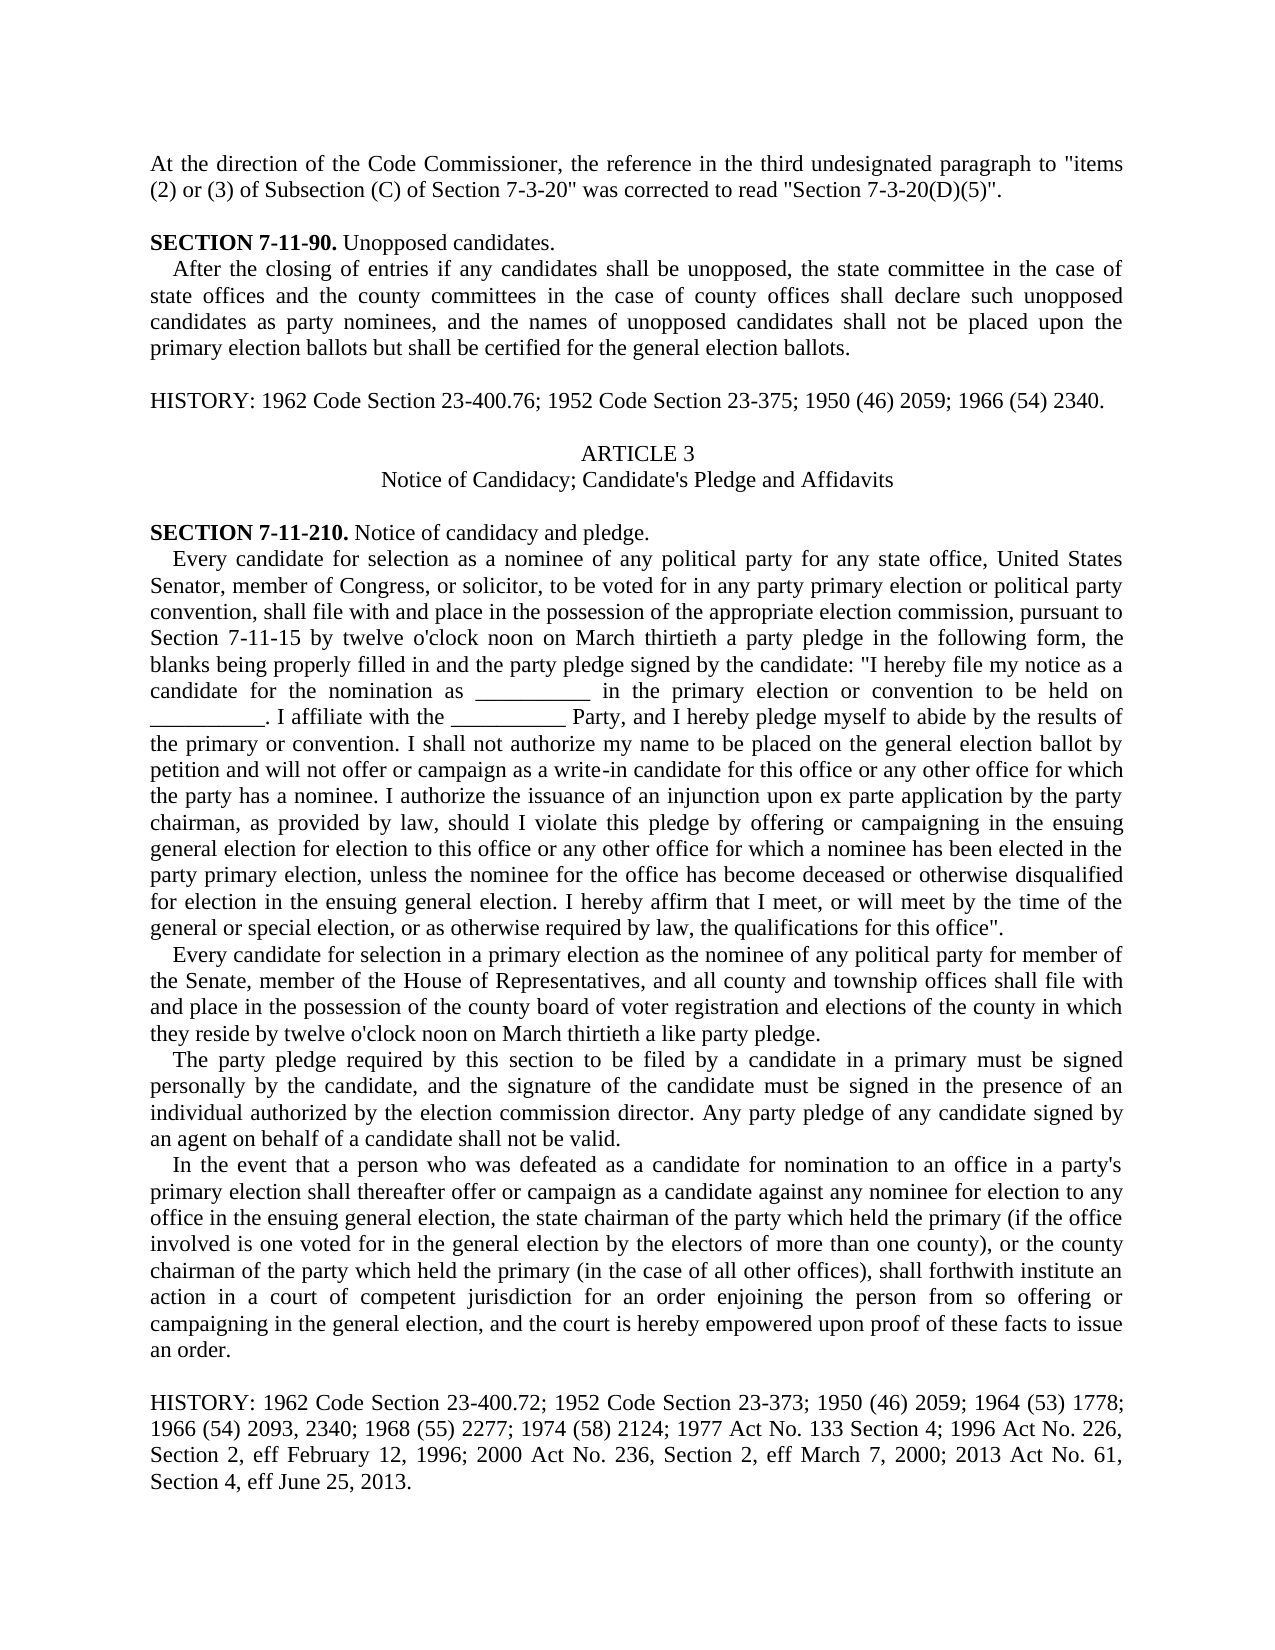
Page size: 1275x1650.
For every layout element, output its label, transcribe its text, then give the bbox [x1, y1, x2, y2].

text SECTION 7-11-210. Notice of candidacy and pledge. [150, 519, 1125, 545]
text HISTORY: 1962 Code Section 23-400.76; 1952 Code Section 23-375; 1950 (46) 2059; 1966 (54) 2340. [150, 387, 1125, 413]
text Notice of Candidacy; Candidate's Pledge and Affidavits [150, 466, 1125, 493]
text The party pledge required by this section to be filed by a candidate in a primary must be signed personally by the candidate, and the signature of the candidate must be signed in the presence of an individual authorized by the election commission director. Any party pledge of any candidate signed by an agent on behalf of a candidate shall not be valid. [150, 1046, 1125, 1151]
text After the closing of entries if any candidates shall be unopposed, the state committee in the case of state offices and the county committees in the case of county offices shall declare such unopposed candidates as party nominees, and the names of unopposed candidates shall not be placed upon the primary election ballots but shall be certified for the general election ballots. [150, 255, 1125, 361]
text Every candidate for selection in a primary election as the nominee of any political party for member of the Senate, member of the House of Representatives, and all county and township offices shall file with and place in the possession of the county board of voter registration and elections of the county in which they reside by twelve o'clock noon on March thirtieth a like party pledge. [150, 941, 1125, 1046]
text ARTICLE 3 [150, 440, 1125, 466]
text Every candidate for selection as a nominee of any political party for any state office, United States Senator, member of Congress, or solicitor, to be voted for in any party primary election or political party convention, shall file with and place in the possession of the appropriate election commission, pursuant to Section 7-11-15 by twelve o'clock noon on March thirtieth a party pledge in the following form, the blanks being properly filled in and the party pledge signed by the candidate: "I hereby file my notice as a candidate for the nomination as __________ in the primary election or convention to be held on __________. I affiliate with the __________ Party, and I hereby pledge myself to abide by the results of the primary or convention. I shall not authorize my name to be placed on the general election ballot by petition and will not offer or campaign as a write-in candidate for this office or any other office for which the party has a nominee. I authorize the issuance of an injunction upon ex parte application by the party chairman, as provided by law, should I violate this pledge by offering or campaigning in the ensuing general election for election to this office or any other office for which a nominee has been elected in the party primary election, unless the nominee for the office has become deceased or otherwise disqualified for election in the ensuing general election. I hereby affirm that I meet, or will meet by the time of the general or special election, or as otherwise required by law, the qualifications for this office". [150, 545, 1125, 941]
text SECTION 7-11-90. Unopposed candidates. [150, 229, 1125, 255]
text In the event that a person who was defeated as a candidate for nomination to an office in a party's primary election shall thereafter offer or campaign as a candidate against any nominee for election to any office in the ensuing general election, the state chairman of the party which held the primary (if the office involved is one voted for in the general election by the electors of more than one county), or the county chairman of the party which held the primary (in the case of all other offices), shall forthwith institute an action in a court of competent jurisdiction for an order enjoining the person from so offering or campaigning in the general election, and the court is hereby empowered upon proof of these facts to issue an order. [150, 1151, 1125, 1362]
text At the direction of the Code Commissioner, the reference in the third undesignated paragraph to "items (2) or (3) of Subsection (C) of Section 7-3-20" was corrected to read "Section 7-3-20(D)(5)". [150, 150, 1125, 203]
text HISTORY: 1962 Code Section 23-400.72; 1952 Code Section 23-373; 1950 (46) 2059; 1964 (53) 1778; 1966 (54) 2093, 2340; 1968 (55) 2277; 1974 (58) 2124; 1977 Act No. 133 Section 4; 1996 Act No. 226, Section 2, eff February 12, 1996; 2000 Act No. 236, Section 2, eff March 7, 2000; 2013 Act No. 61, Section 4, eff June 25, 2013. [150, 1389, 1125, 1494]
